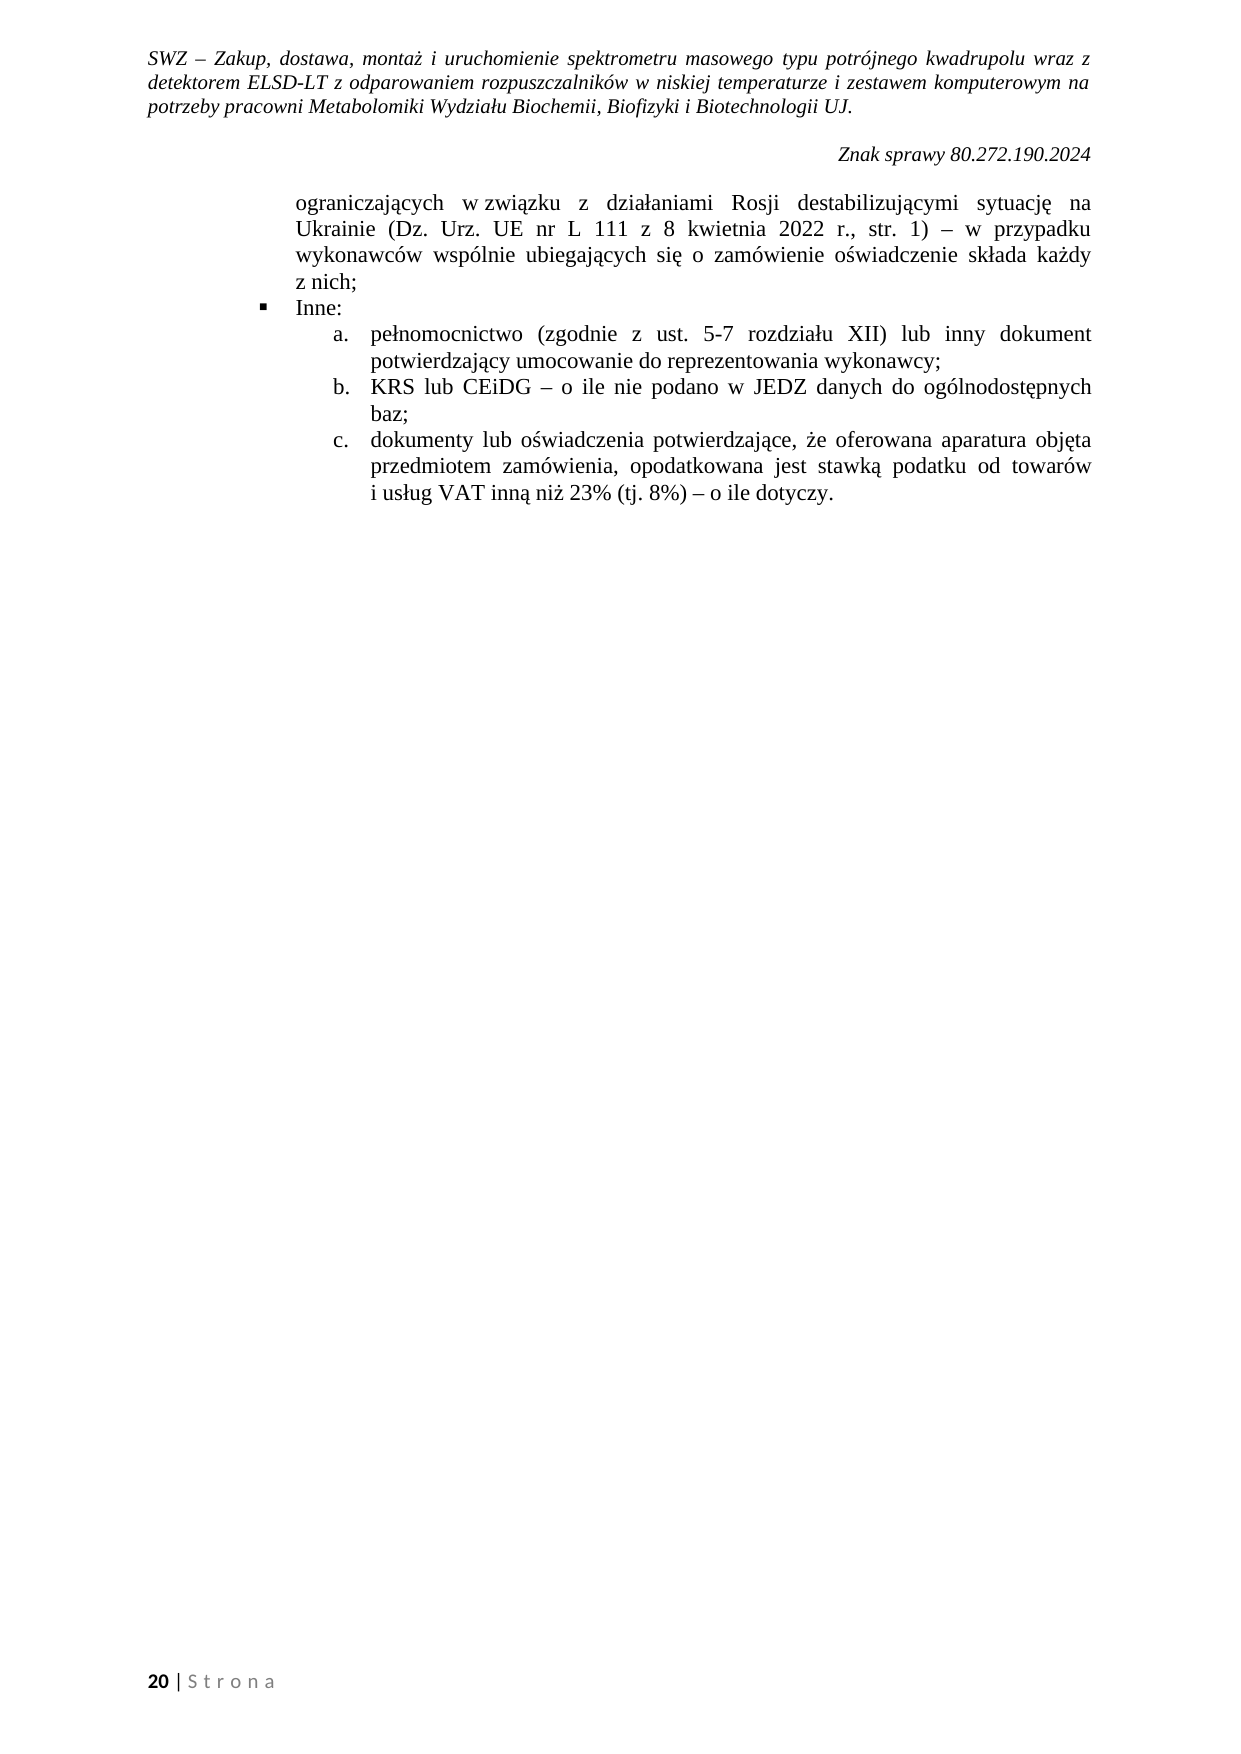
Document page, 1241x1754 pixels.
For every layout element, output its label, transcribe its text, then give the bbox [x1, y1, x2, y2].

list KRS lub CEiDG – o ile nie podano w JEDZ danych do ogólnodostępnych baz; [333, 373, 1093, 426]
list dokumenty lub oświadczenia potwierdzające, że oferowana aparatura objęta przedmiotem zamówienia, opodatkowana jest stawką podatku od towarów i usług VAT inną niż 23% (tj. 8%) – o ile dotyczy. [333, 426, 1093, 505]
list Inne: [258, 294, 1093, 321]
list pełnomocnictwo (zgodnie z ust. 5-7 rozdziału XII) lub inny dokument potwierdzający umocowanie do reprezentowania wykonawcy; [333, 321, 1093, 373]
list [258, 189, 1093, 294]
